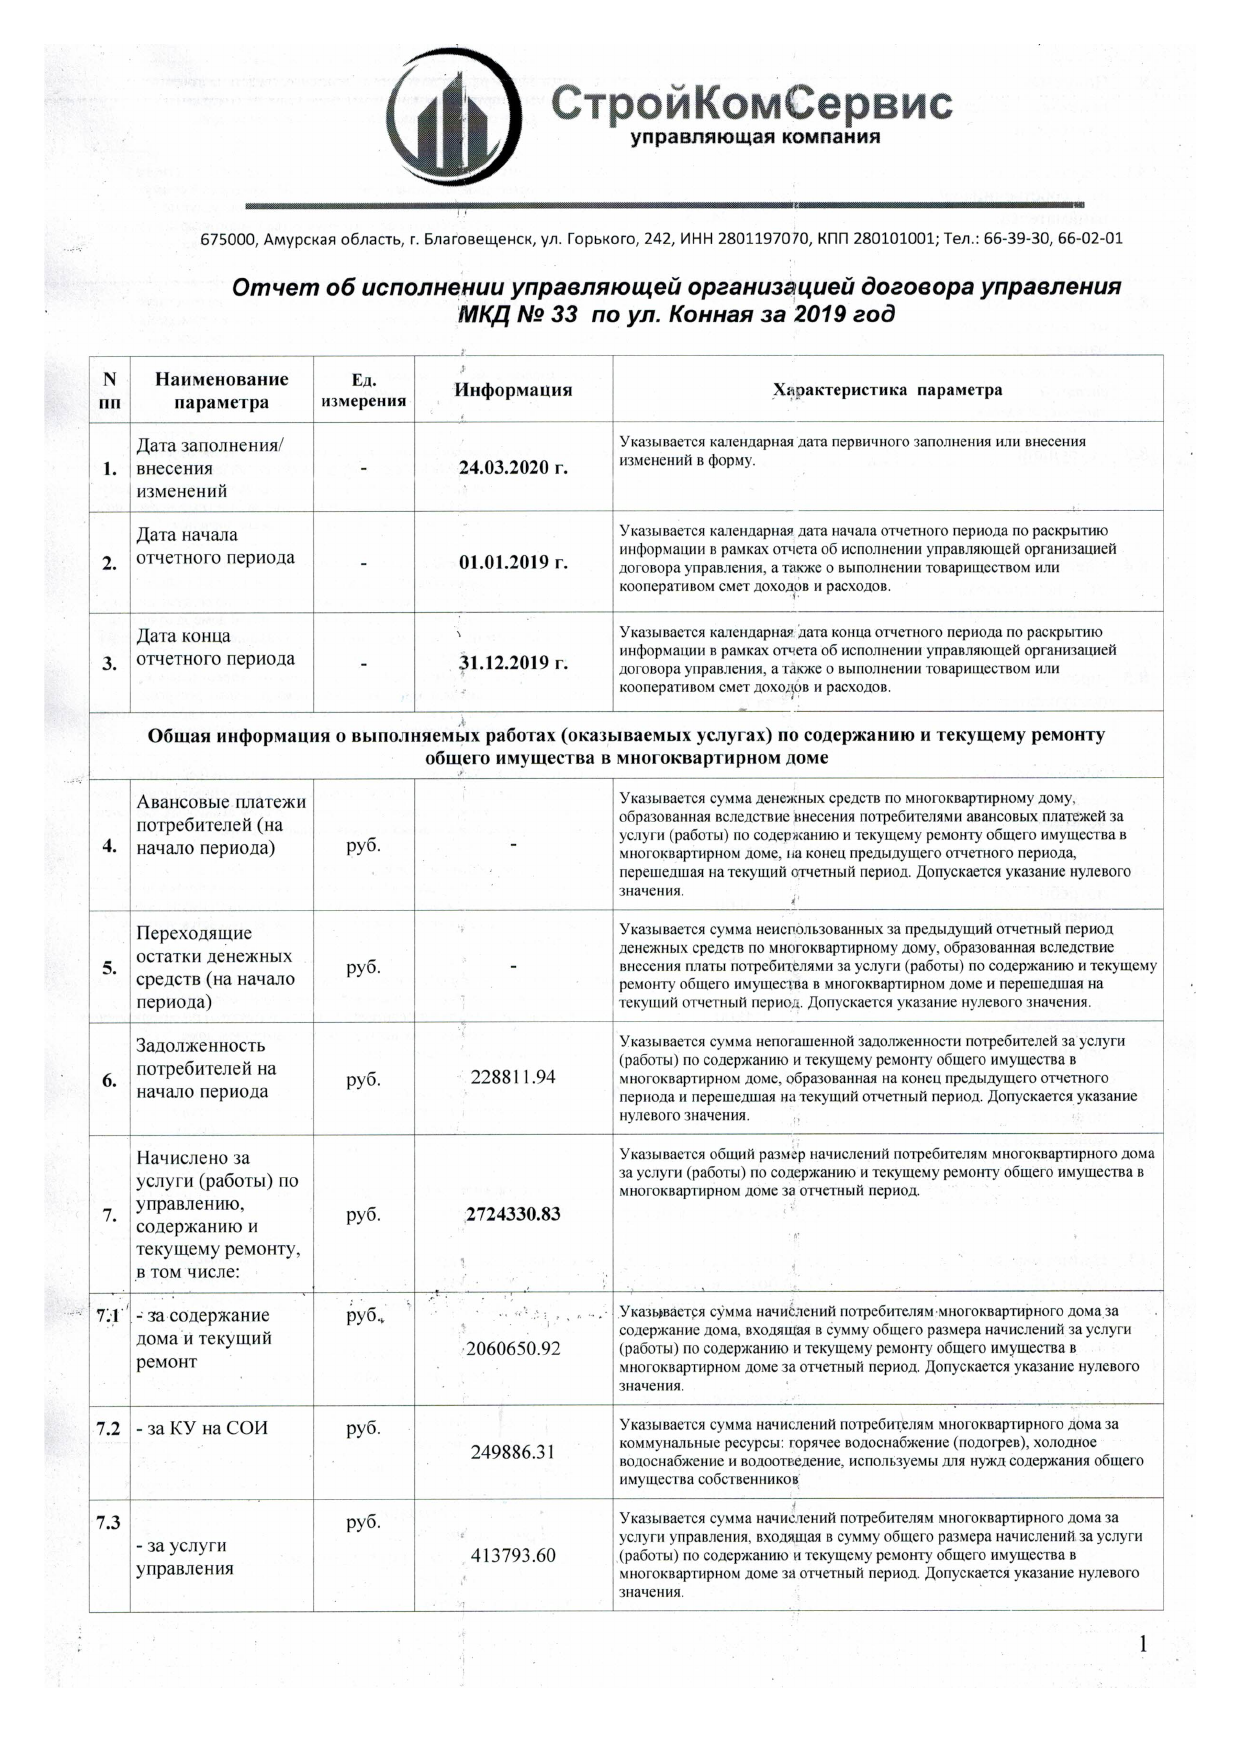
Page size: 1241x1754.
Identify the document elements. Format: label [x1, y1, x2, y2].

picture [44, 44, 1197, 1688]
